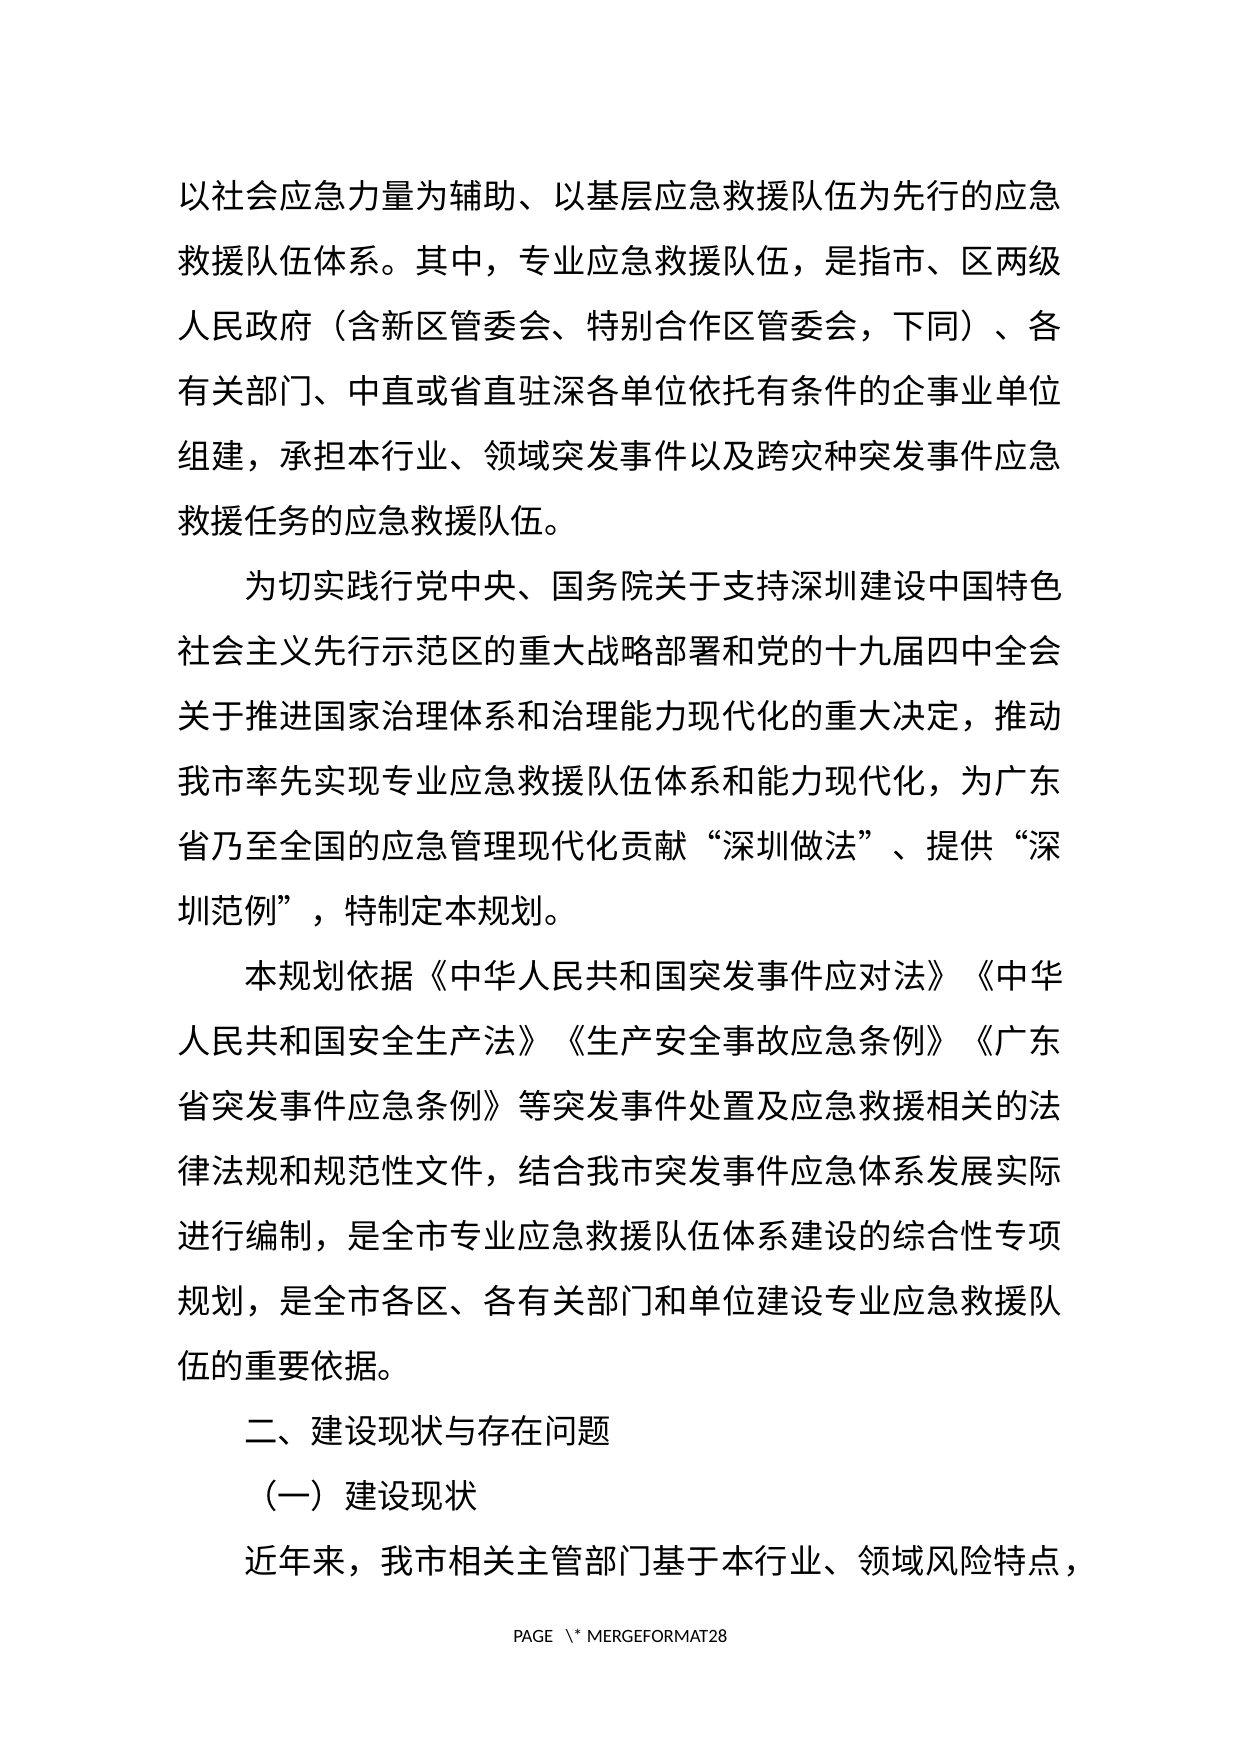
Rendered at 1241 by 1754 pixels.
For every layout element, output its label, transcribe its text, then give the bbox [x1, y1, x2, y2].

text 为切实践行党中央、国务院关于支持深圳建设中国特色社会主义先行示范区的重大战略部署和党的十九届四中全会关于推进国家治理体系和治理能力现代化的重大决定，推动我市率先实现专业应急救援队伍体系和能力现代化，为广东省乃至全国的应急管理现代化贡献“深圳做法”、提供“深圳范例”，特制定本规划。 [177, 552, 1063, 942]
text 二、建设现状与存在问题 [177, 1397, 1063, 1462]
text （一）建设现状 [177, 1462, 1063, 1527]
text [177, 162, 1063, 552]
text 本规划依据《中华人民共和国突发事件应对法》《中华人民共和国安全生产法》《生产安全事故应急条例》《广东省突发事件应急条例》等突发事件处置及应急救援相关的法律法规和规范性文件，结合我市突发事件应急体系发展实际进行编制，是全市专业应急救援队伍体系建设的综合性专项规划，是全市各区、各有关部门和单位建设专业应急救援队伍的重要依据。 [177, 942, 1063, 1397]
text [177, 1527, 1063, 1592]
